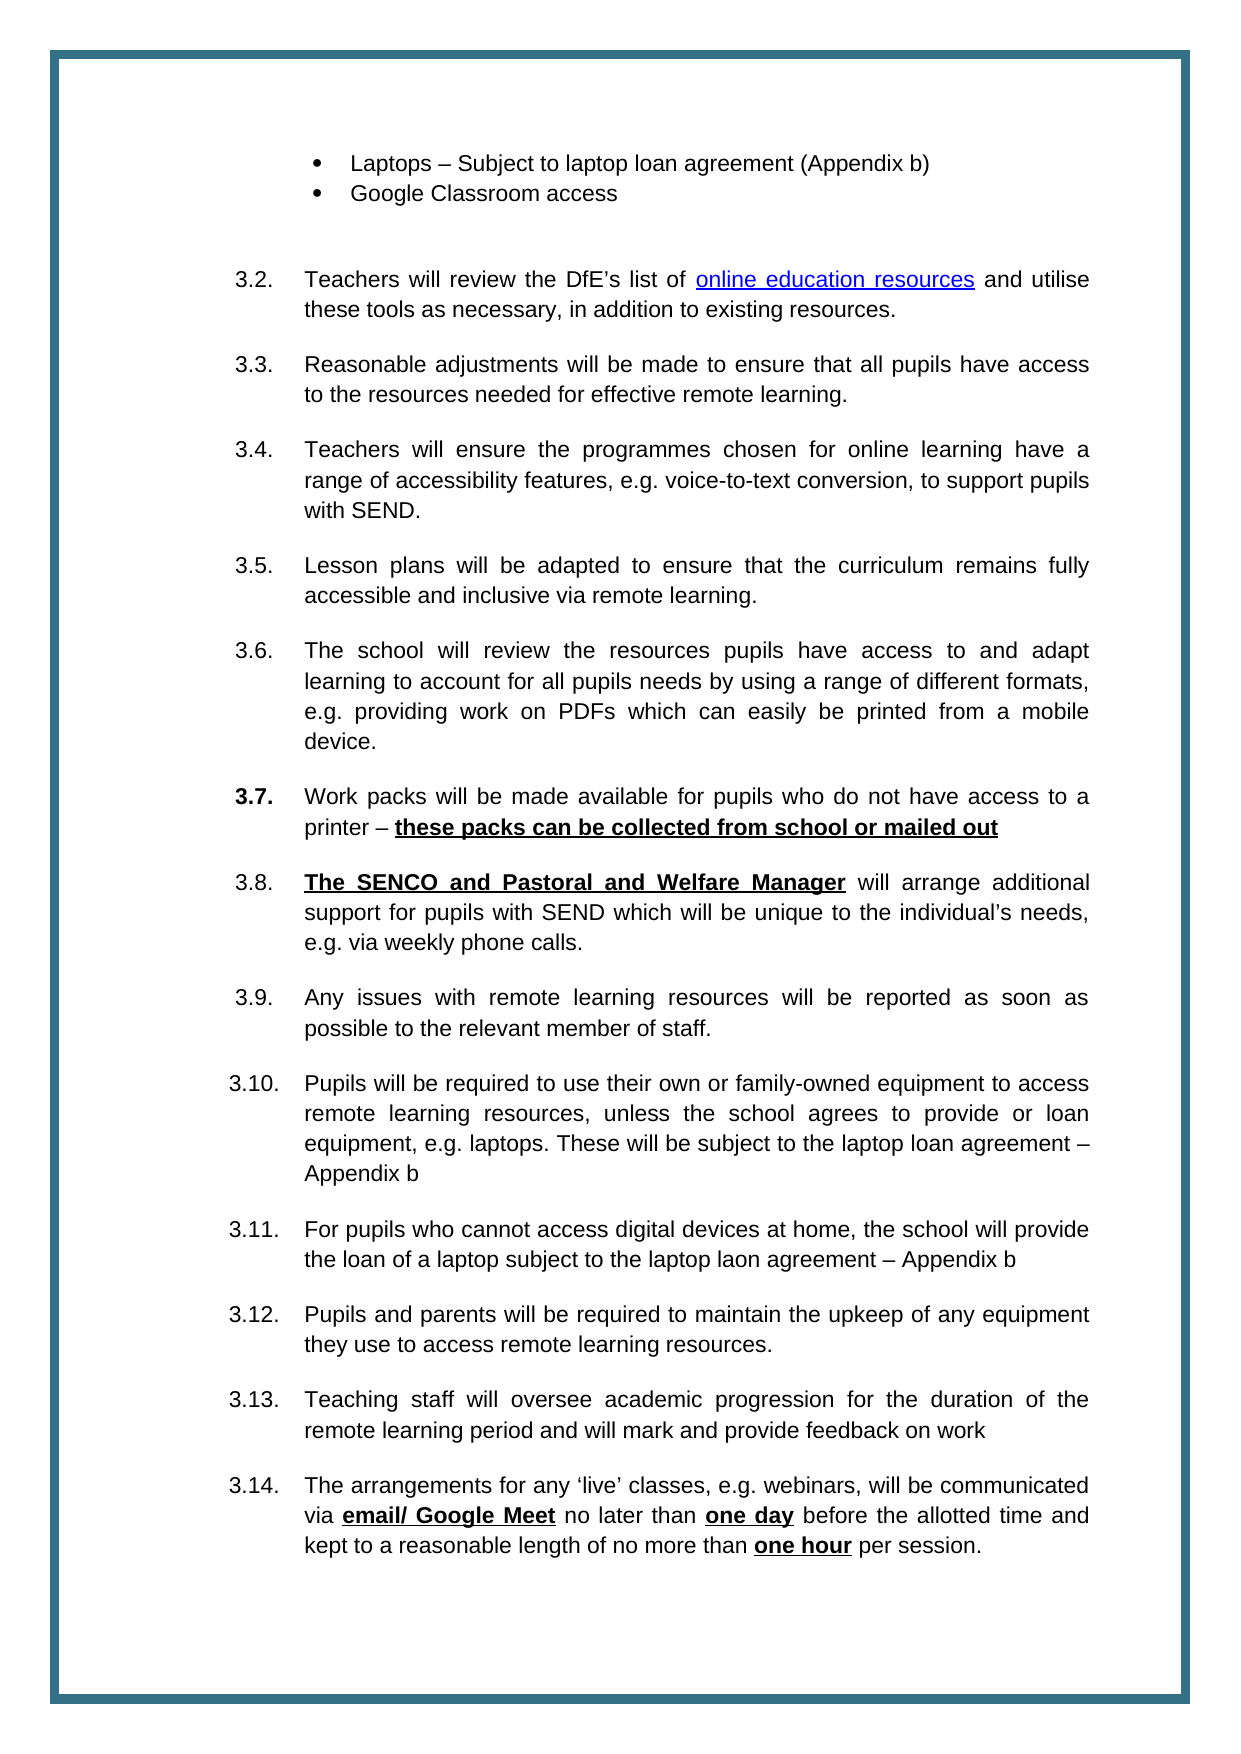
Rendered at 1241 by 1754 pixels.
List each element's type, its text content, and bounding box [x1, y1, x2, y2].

text Teachers will review the DfE’s list of online education resources and utilise these tools as necessary, in addition to existing resources. [254, 266, 1090, 322]
text Teachers will ensure the programmes chosen for online learning have a range of accessibility features, e.g. voice-to-text conversion, to support pupils with SEND. [254, 436, 1090, 523]
text For pupils who cannot access digital devices at home, the school will provide the loan of a laptop subject to the laptop laon agreement – Appendix b [254, 1216, 1090, 1272]
text The arrangements for any ‘live’ classes, e.g. webinars, will be communicated via email/ Google Meet no later than one day before the allotted time and kept to a reasonable length of no more than one hour per session. [254, 1472, 1090, 1559]
text Any issues with remote learning resources will be reported as soon as possible to the relevant member of staff. [254, 984, 1090, 1041]
text Work packs will be made available for pupils who do not have access to a printer – these packs can be collected from school or mailed out [254, 783, 1090, 840]
text The SENCO and Pastoral and Welfare Manager will arrange additional support for pupils with SEND which will be unique to the individual’s needs, e.g. via weekly phone calls. [254, 869, 1090, 956]
text Lesson plans will be adapted to ensure that the curriculum remains fully accessible and inclusive via remote learning. [254, 552, 1090, 609]
text Pupils will be required to use their own or family-owned equipment to access remote learning resources, unless the school agrees to provide or loan equipment, e.g. laptops. These will be subject to the laptop loan agreement – Appendix b [254, 1070, 1090, 1187]
text Laptops – Subject to laptop loan agreement (Appendix b) [313, 150, 1090, 176]
text Pupils and parents will be required to maintain the upkeep of any equipment they use to access remote learning resources. [254, 1301, 1090, 1358]
text The school will review the resources pupils have access to and adapt learning to account for all pupils needs by using a range of different formats, e.g. providing work on PDFs which can easily be printed from a mobile device. [254, 637, 1090, 754]
text Teaching staff will oversee academic progression for the duration of the remote learning period and will mark and provide feedback on work [254, 1386, 1090, 1443]
text Reasonable adjustments will be made to ensure that all pupils have access to the resources needed for effective remote learning. [254, 351, 1090, 408]
text Google Classroom access [313, 180, 1090, 237]
